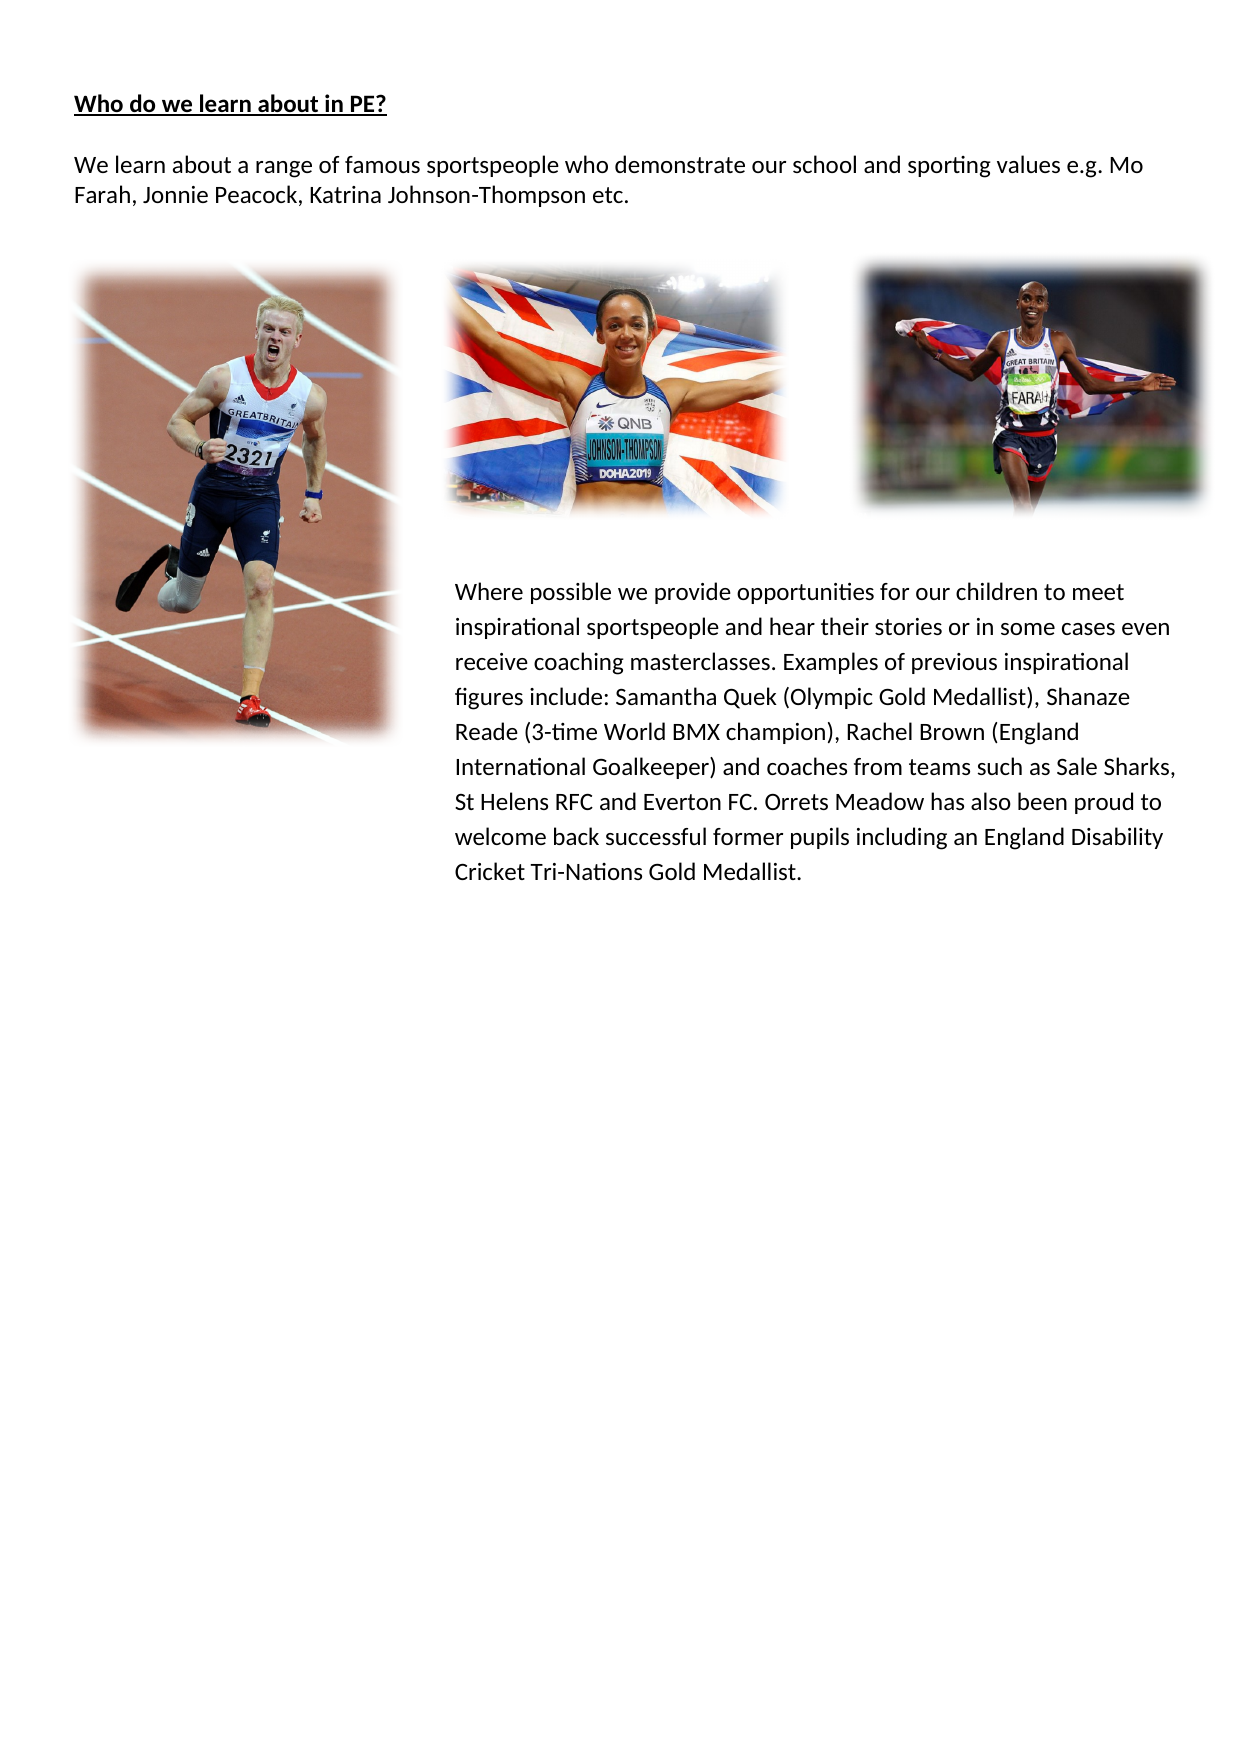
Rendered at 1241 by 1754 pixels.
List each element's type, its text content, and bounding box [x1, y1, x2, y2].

picture [470, 288, 760, 491]
text Who do we learn about in PE? [74, 88, 1181, 119]
picture [878, 281, 1186, 491]
text We learn about a range of famous sportspeople who demonstrate our school and sporting values e.g. Mo Farah, Jonnie Peacock, Katrina Johnson-Thompson etc. [74, 149, 1181, 210]
picture [97, 288, 375, 719]
